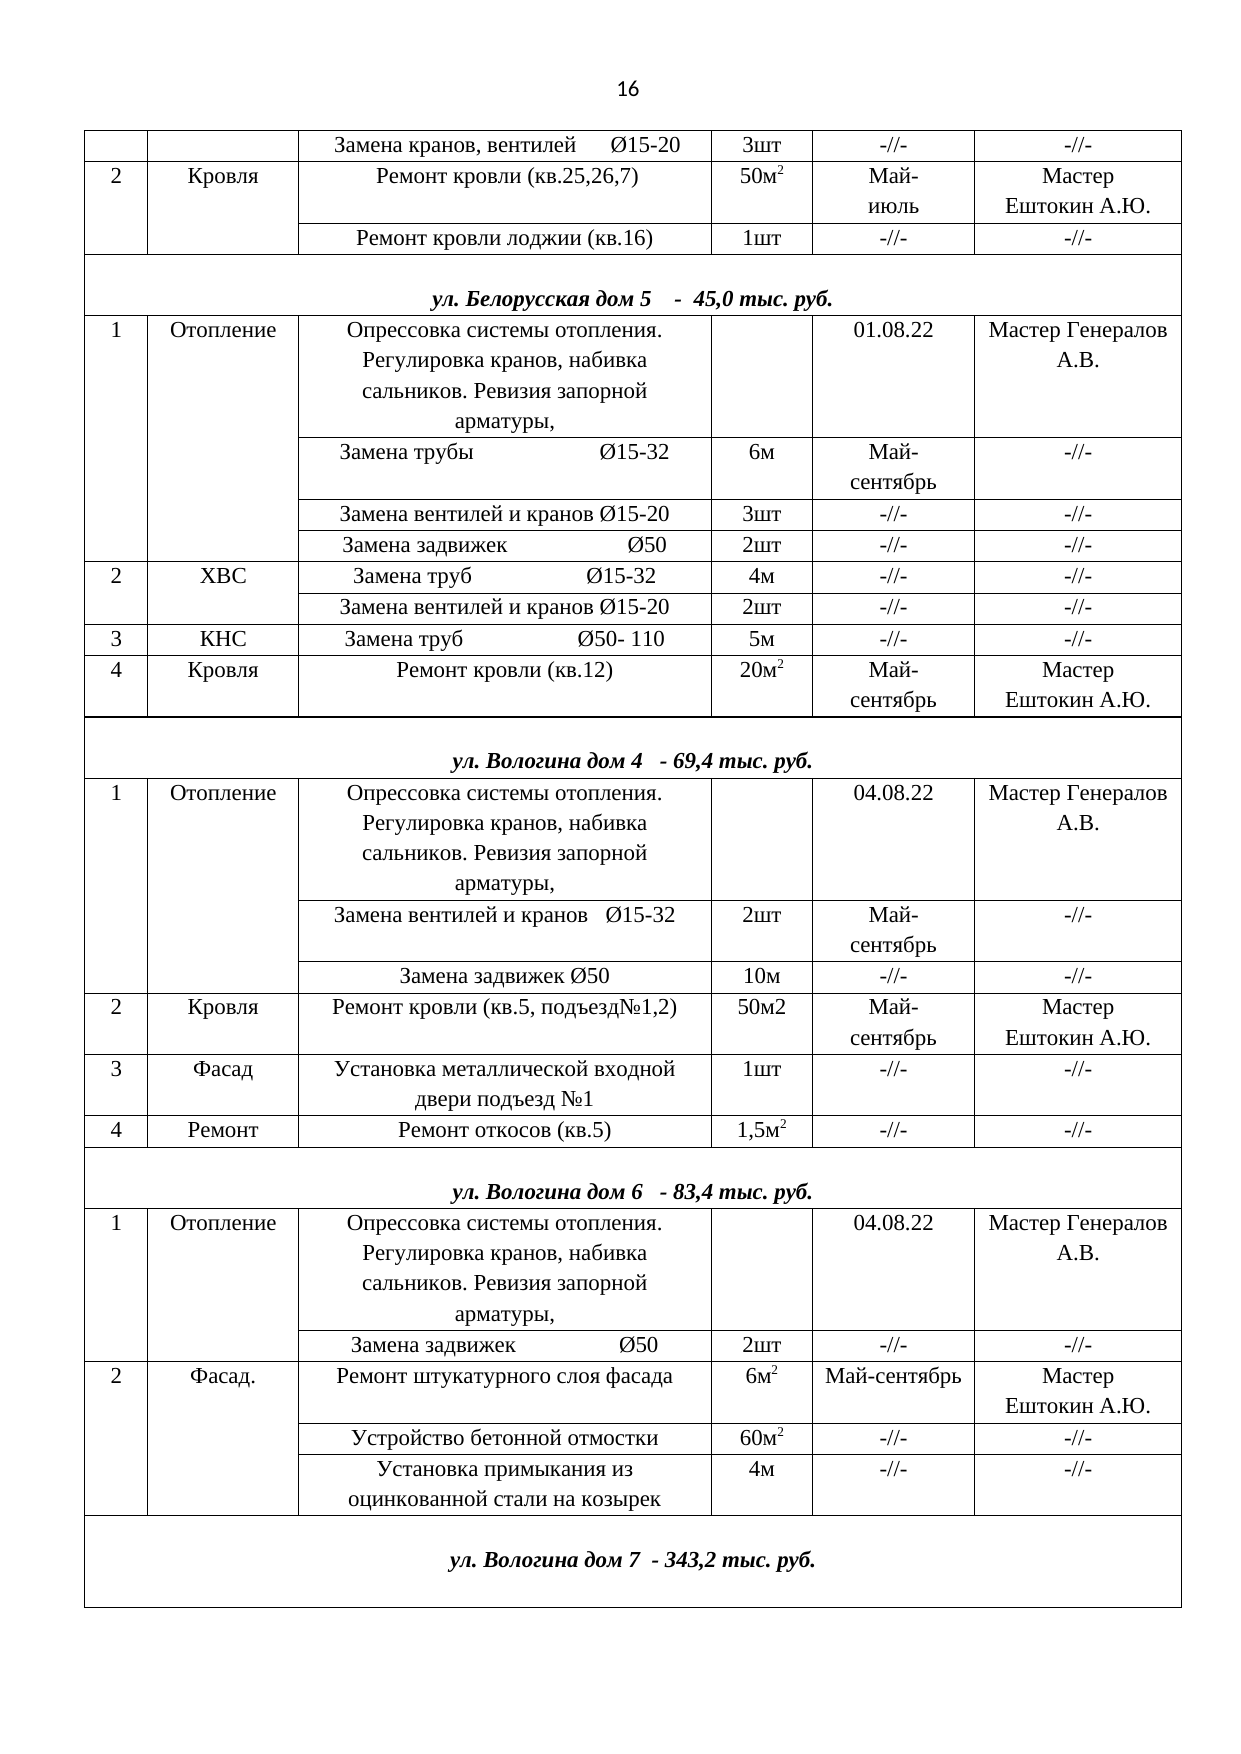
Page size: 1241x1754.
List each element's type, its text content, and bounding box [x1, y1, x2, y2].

table_cell Мастер Генералов А.В. [975, 779, 1181, 900]
table_cell 6м [712, 438, 812, 499]
table_cell Кровля [148, 656, 298, 716]
table_cell Кровля [148, 994, 298, 1054]
table_cell 20м2 [712, 656, 812, 716]
table_cell -//- [813, 594, 974, 624]
table_cell Май- сентябрь [813, 438, 974, 499]
table_cell Устройство бетонной отмостки [299, 1424, 711, 1454]
table_cell -//- [813, 1116, 974, 1147]
table_cell 60м2 [712, 1424, 812, 1454]
table_cell ул. Вологина дом 6 - 83,4 тыс. руб. [85, 1148, 1181, 1208]
table_cell Мастер Ештокин А.Ю. [975, 162, 1181, 223]
table_cell -//- [813, 500, 974, 530]
table_cell 3 [85, 1055, 147, 1115]
table_cell КНС [148, 625, 298, 655]
table_cell -//- [813, 625, 974, 655]
table_cell 2шт [712, 901, 812, 961]
table_cell 10м [712, 962, 812, 992]
table_cell -//- [813, 1055, 974, 1115]
table_cell -//- [975, 1455, 1181, 1515]
table_cell Опрессовка системы отопления. Регулировка кранов, набивка сальников. Ревизия запорной арматуры, [299, 1209, 711, 1330]
table_cell -//- [975, 224, 1181, 254]
table_cell 04.08.22 [813, 1209, 974, 1330]
table_cell -//- [975, 625, 1181, 655]
table_cell Замена труб Ø15-32 [299, 562, 711, 592]
table_cell Отопление [148, 316, 298, 561]
table_cell Мастер Ештокин А.Ю. [975, 656, 1181, 716]
table_cell 4 [85, 656, 147, 716]
table_cell Ремонт кровли (кв.25,26,7) [299, 162, 711, 223]
table_cell -//- [975, 131, 1181, 161]
table_cell [712, 779, 812, 900]
table_cell 5м [712, 625, 812, 655]
table_cell Май- июль [813, 162, 974, 223]
table_cell Замена задвижек Ø50 [299, 1331, 711, 1361]
table_cell Замена труб Ø50- 110 [299, 625, 711, 655]
table_cell 50м2 [712, 162, 812, 223]
table_cell 4 [85, 1116, 147, 1147]
table_cell -//- [975, 500, 1181, 530]
table_cell Замена трубы Ø15-32 [299, 438, 711, 499]
table_cell 1шт [712, 224, 812, 254]
table_cell -//- [975, 438, 1181, 499]
table_cell Ремонт кровли лоджии (кв.16) [299, 224, 711, 254]
table_cell Мастер Ештокин А.Ю. [975, 994, 1181, 1054]
table_cell Отопление [148, 779, 298, 992]
table_cell [712, 1209, 812, 1330]
table_cell 2 [85, 994, 147, 1054]
table_cell Фасад [148, 1055, 298, 1115]
table_cell -//- [975, 562, 1181, 592]
table_cell 1 [85, 316, 147, 561]
table_cell -//- [975, 1055, 1181, 1115]
table_cell 2шт [712, 594, 812, 624]
table_cell Мастер Генералов А.В. [975, 316, 1181, 437]
table_cell Опрессовка системы отопления. Регулировка кранов, набивка сальников. Ревизия запорной арматуры, [299, 316, 711, 437]
table_cell 2шт [712, 531, 812, 561]
table_cell Ремонт штукатурного слоя фасада [299, 1362, 711, 1423]
table_cell -//- [975, 1116, 1181, 1147]
table_cell [712, 316, 812, 437]
table_cell Замена вентилей и кранов Ø15-20 [299, 594, 711, 624]
table_cell -//- [975, 1331, 1181, 1361]
table_cell 1 [85, 779, 147, 992]
table_cell 2шт [712, 1331, 812, 1361]
table_cell 04.08.22 [813, 779, 974, 900]
table_cell 50м2 [712, 994, 812, 1054]
table_cell -//- [813, 1455, 974, 1515]
table_cell Кровля [148, 162, 298, 254]
table_cell 1,5м2 [712, 1116, 812, 1147]
table_cell 2 [85, 1362, 147, 1515]
table_cell Май- сентябрь [813, 656, 974, 716]
table_cell Отопление [148, 1209, 298, 1361]
table_cell -//- [813, 962, 974, 992]
table_cell Ремонт [148, 1116, 298, 1147]
table_cell ул. Вологина дом 4 - 69,4 тыс. руб. [85, 718, 1181, 778]
table_cell 4м [712, 562, 812, 592]
table_cell 01.08.22 [813, 316, 974, 437]
table_cell ул. Белорусская дом 5 - 45,0 тыс. руб. [85, 255, 1181, 315]
table_cell Ремонт кровли (кв.12) [299, 656, 711, 716]
table_cell 6м2 [712, 1362, 812, 1423]
table_cell -//- [813, 1331, 974, 1361]
table_cell Замена задвижек Ø50 [299, 531, 711, 561]
table_cell Ремонт кровли (кв.5, подъезд№1,2) [299, 994, 711, 1054]
table_cell Мастер Ештокин А.Ю. [975, 1362, 1181, 1423]
table_cell Мастер Генералов А.В. [975, 1209, 1181, 1330]
table_cell -//- [975, 962, 1181, 992]
table_cell -//- [813, 562, 974, 592]
table_cell Май- сентябрь [813, 901, 974, 961]
table_cell -//- [813, 531, 974, 561]
table_cell -//- [975, 531, 1181, 561]
table_cell Замена задвижек Ø50 [299, 962, 711, 992]
table_cell -//- [975, 594, 1181, 624]
table_cell -//- [813, 1424, 974, 1454]
table_cell 4м [712, 1455, 812, 1515]
table_cell Замена вентилей и кранов Ø15-20 [299, 500, 711, 530]
table_cell Замена кранов, вентилей Ø15-20 [299, 131, 711, 161]
table_cell ул. Вологина дом 7 - 343,2 тыс. руб. [85, 1516, 1181, 1607]
table_cell -//- [975, 901, 1181, 961]
table_cell Фасад. [148, 1362, 298, 1515]
table_cell Ремонт откосов (кв.5) [299, 1116, 711, 1147]
table_cell 3 [85, 625, 147, 655]
table_cell Установка примыкания из оцинкованной стали на козырек [299, 1455, 711, 1515]
table_cell Май-сентябрь [813, 1362, 974, 1423]
table_cell -//- [813, 131, 974, 161]
table_cell 1шт [712, 1055, 812, 1115]
table_cell -//- [813, 224, 974, 254]
table_cell 1 [85, 1209, 147, 1361]
table_cell -//- [975, 1424, 1181, 1454]
table_cell Установка металлической входной двери подъезд №1 [299, 1055, 711, 1115]
table_cell Май- сентябрь [813, 994, 974, 1054]
table_cell Опрессовка системы отопления. Регулировка кранов, набивка сальников. Ревизия запорной арматуры, [299, 779, 711, 900]
table_cell ХВС [148, 562, 298, 624]
table_cell 2 [85, 562, 147, 624]
table_cell 3шт [712, 500, 812, 530]
table_cell 3шт [712, 131, 812, 161]
table_cell Замена вентилей и кранов Ø15-32 [299, 901, 711, 961]
table_cell 2 [85, 162, 147, 254]
